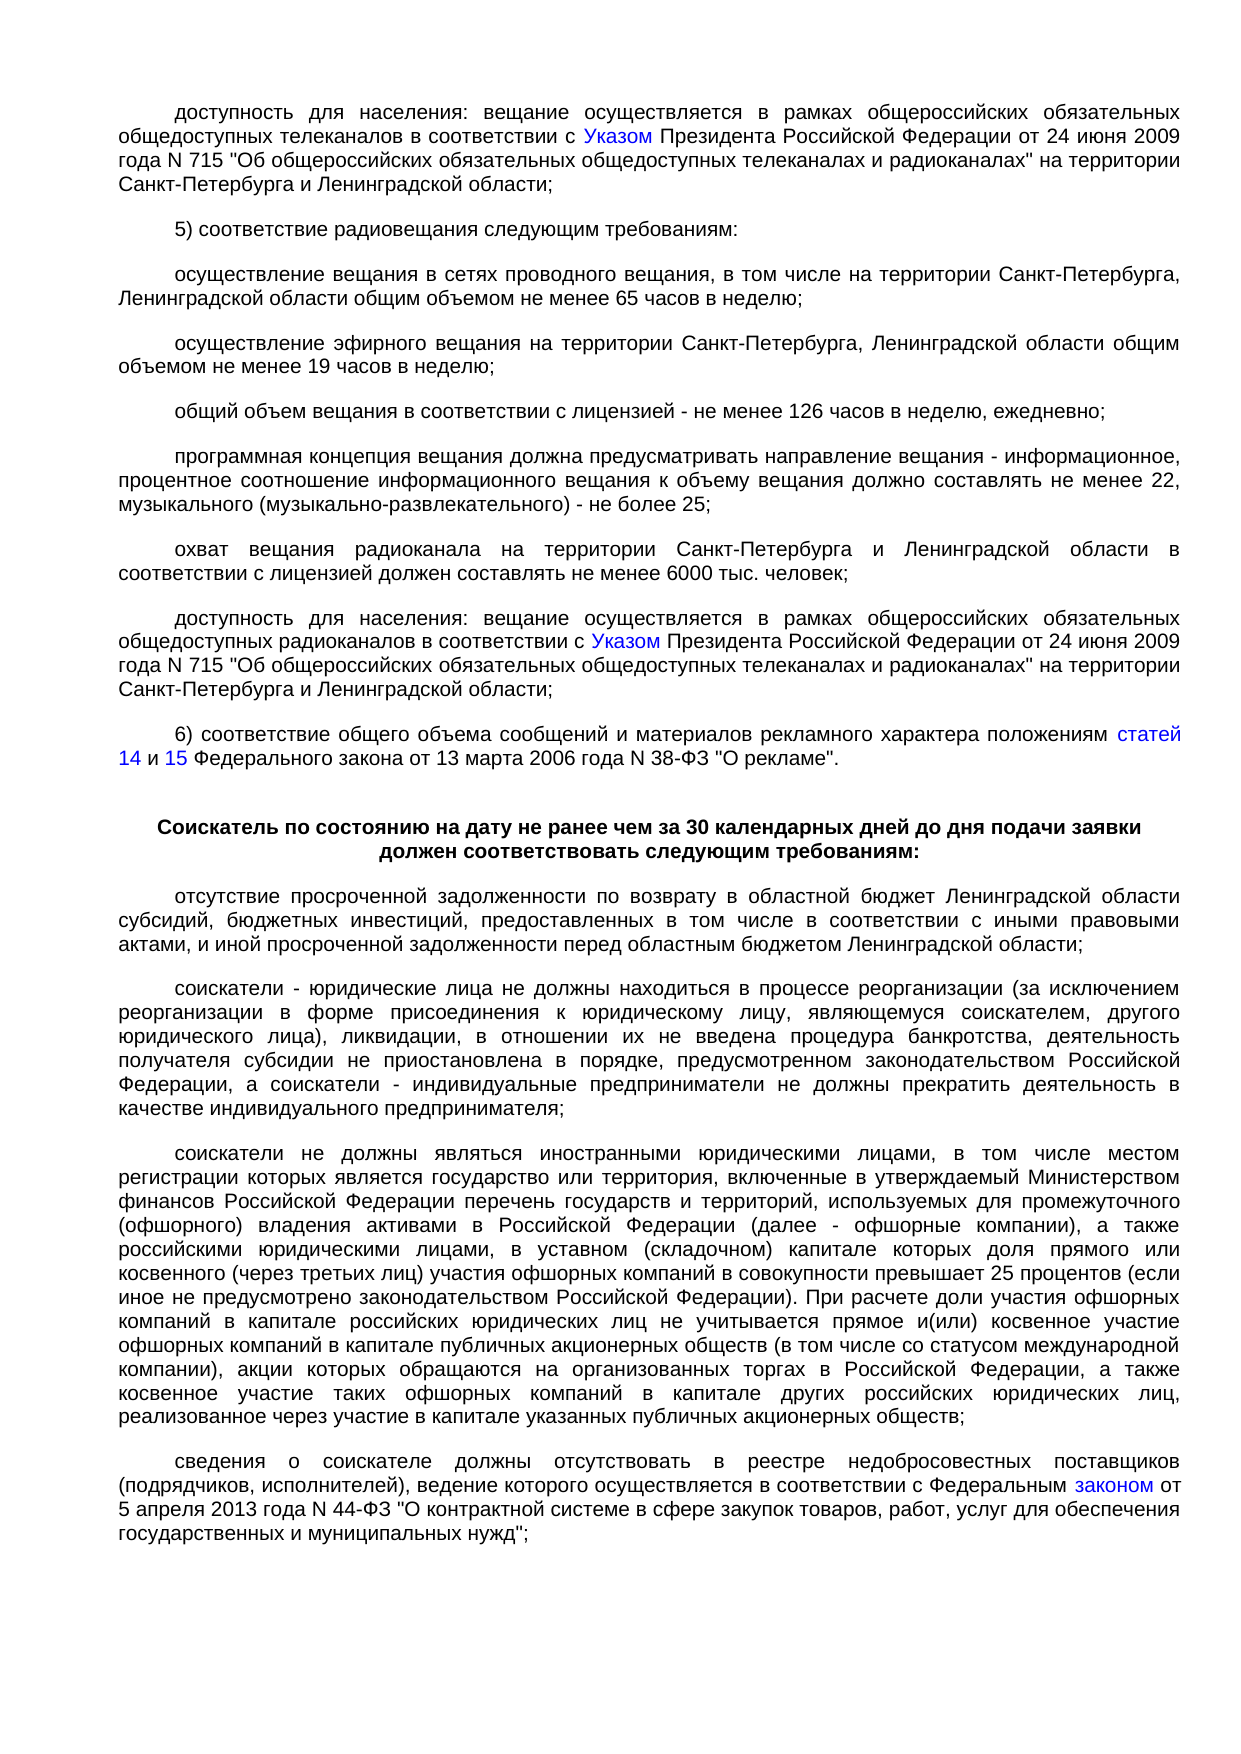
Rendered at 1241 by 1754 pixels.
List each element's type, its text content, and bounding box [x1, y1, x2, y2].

text программная концепция вещания должна предусматривать направление вещания - информационное, процентное соотношение информационного вещания к объему вещания должно составлять не менее 22, музыкального (музыкально-развлекательного) - не более 25; [118, 444, 1181, 516]
text соискатели - юридические лица не должны находиться в процессе реорганизации (за исключением реорганизации в форме присоединения к юридическому лицу, являющемуся соискателем, другого юридического лица), ликвидации, в отношении их не введена процедура банкротства, деятельность получателя субсидии не приостановлена в порядке, предусмотренном законодательством Российской Федерации, а соискатели - индивидуальные предприниматели не должны прекратить деятельность в качестве индивидуального предпринимателя; [118, 976, 1181, 1120]
text осуществление эфирного вещания на территории Санкт-Петербурга, Ленинградской области общим объемом не менее 19 часов в неделю; [118, 330, 1181, 378]
text соискатели не должны являться иностранными юридическими лицами, в том числе местом регистрации которых является государство или территория, включенные в утверждаемый Министерством финансов Российской Федерации перечень государств и территорий, используемых для промежуточного (офшорного) владения активами в Российской Федерации (далее - офшорные компании), а также российскими юридическими лицами, в уставном (складочном) капитале которых доля прямого или косвенного (через третьих лиц) участия офшорных компаний в совокупности превышает 25 процентов (если иное не предусмотрено законодательством Российской Федерации). При расчете доли участия офшорных компаний в капитале российских юридических лиц не учитывается прямое и(или) косвенное участие офшорных компаний в капитале публичных акционерных обществ (в том числе со статусом международной компании), акции которых обращаются на организованных торгах в Российской Федерации, а также косвенное участие таких офшорных компаний в капитале других российских юридических лиц, реализованное через участие в капитале указанных публичных акционерных обществ; [118, 1141, 1181, 1428]
text Соискатель по состоянию на дату не ранее чем за 30 календарных дней до дня подачи заявки должен соответствовать следующим требованиям: [118, 815, 1181, 863]
text доступность для населения: вещание осуществляется в рамках общероссийских обязательных общедоступных радиоканалов в соответствии с Указом Президента Российской Федерации от 24 июня 2009 года N 715 "Об общероссийских обязательных общедоступных телеканалах и радиоканалах" на территории Санкт-Петербурга и Ленинградской области; [118, 605, 1181, 701]
text отсутствие просроченной задолженности по возврату в областной бюджет Ленинградской области субсидий, бюджетных инвестиций, предоставленных в том числе в соответствии с иными правовыми актами, и иной просроченной задолженности перед областным бюджетом Ленинградской области; [118, 883, 1181, 955]
text 6) соответствие общего объема сообщений и материалов рекламного характера положениям статей 14 и 15 Федерального закона от 13 марта 2006 года N 38-ФЗ "О рекламе". [118, 722, 1181, 770]
text охват вещания радиоканала на территории Санкт-Петербурга и Ленинградской области в соответствии с лицензией должен составлять не менее 6000 тыс. человек; [118, 537, 1181, 584]
text общий объем вещания в соответствии с лицензией - не менее 126 часов в неделю, ежедневно; [118, 399, 1181, 423]
text осуществление вещания в сетях проводного вещания, в том числе на территории Санкт-Петербурга, Ленинградской области общим объемом не менее 65 часов в неделю; [118, 262, 1181, 309]
text доступность для населения: вещание осуществляется в рамках общероссийских обязательных общедоступных телеканалов в соответствии с Указом Президента Российской Федерации от 24 июня 2009 года N 715 "Об общероссийских обязательных общедоступных телеканалах и радиоканалах" на территории Санкт-Петербурга и Ленинградской области; [118, 100, 1181, 196]
text 5) соответствие радиовещания следующим требованиям: [118, 217, 1181, 241]
text сведения о соискателе должны отсутствовать в реестре недобросовестных поставщиков (подрядчиков, исполнителей), ведение которого осуществляется в соответствии с Федеральным законом от 5 апреля 2013 года N 44-ФЗ "О контрактной системе в сфере закупок товаров, работ, услуг для обеспечения государственных и муниципальных нужд"; [118, 1449, 1181, 1545]
